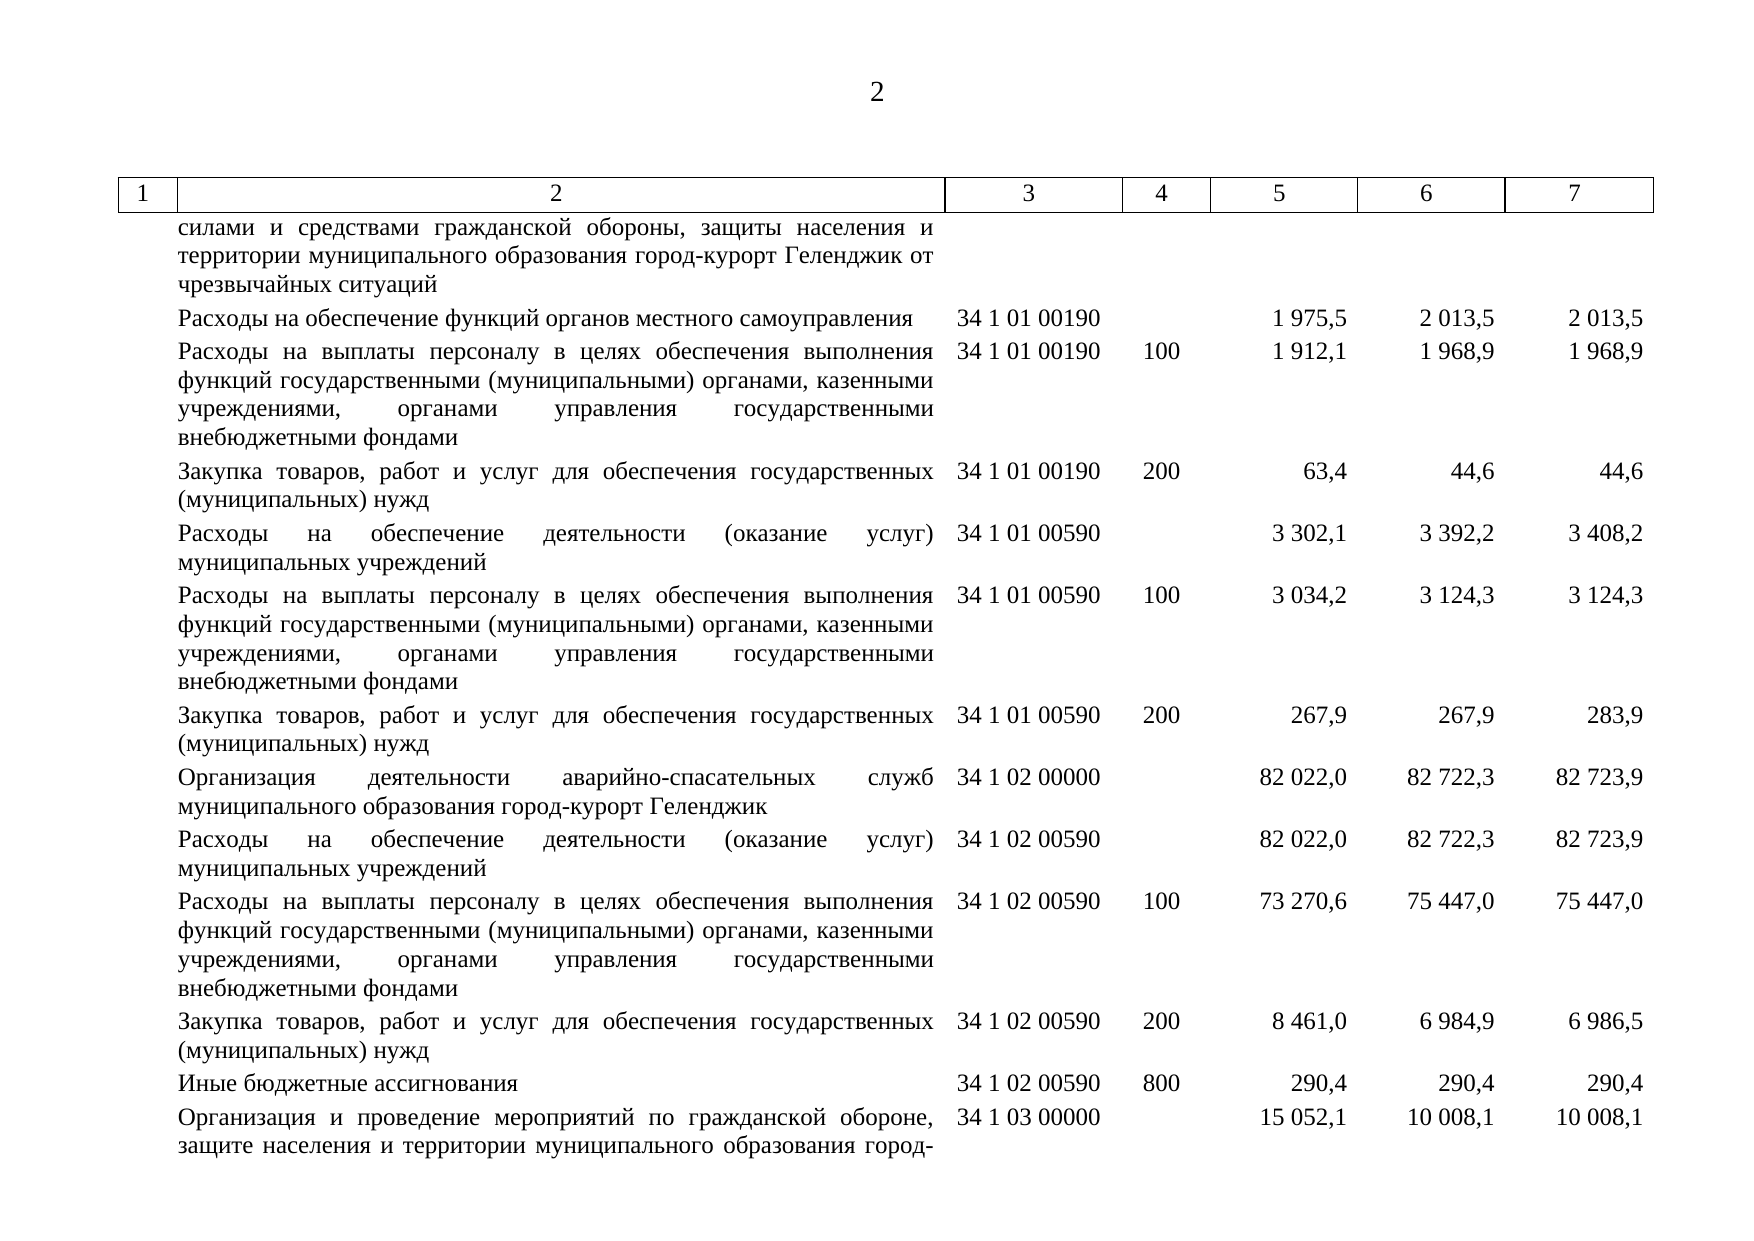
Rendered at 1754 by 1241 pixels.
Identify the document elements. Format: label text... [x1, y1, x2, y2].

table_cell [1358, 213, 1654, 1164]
table_header 1 [119, 178, 177, 212]
table_header 4 [1123, 178, 1210, 212]
table_header 7 [1506, 178, 1653, 212]
table_header 2 [178, 178, 944, 212]
table_header 6 [1358, 178, 1504, 212]
table_header 5 [1211, 178, 1357, 212]
table_header 3 [946, 178, 1122, 212]
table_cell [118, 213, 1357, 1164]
